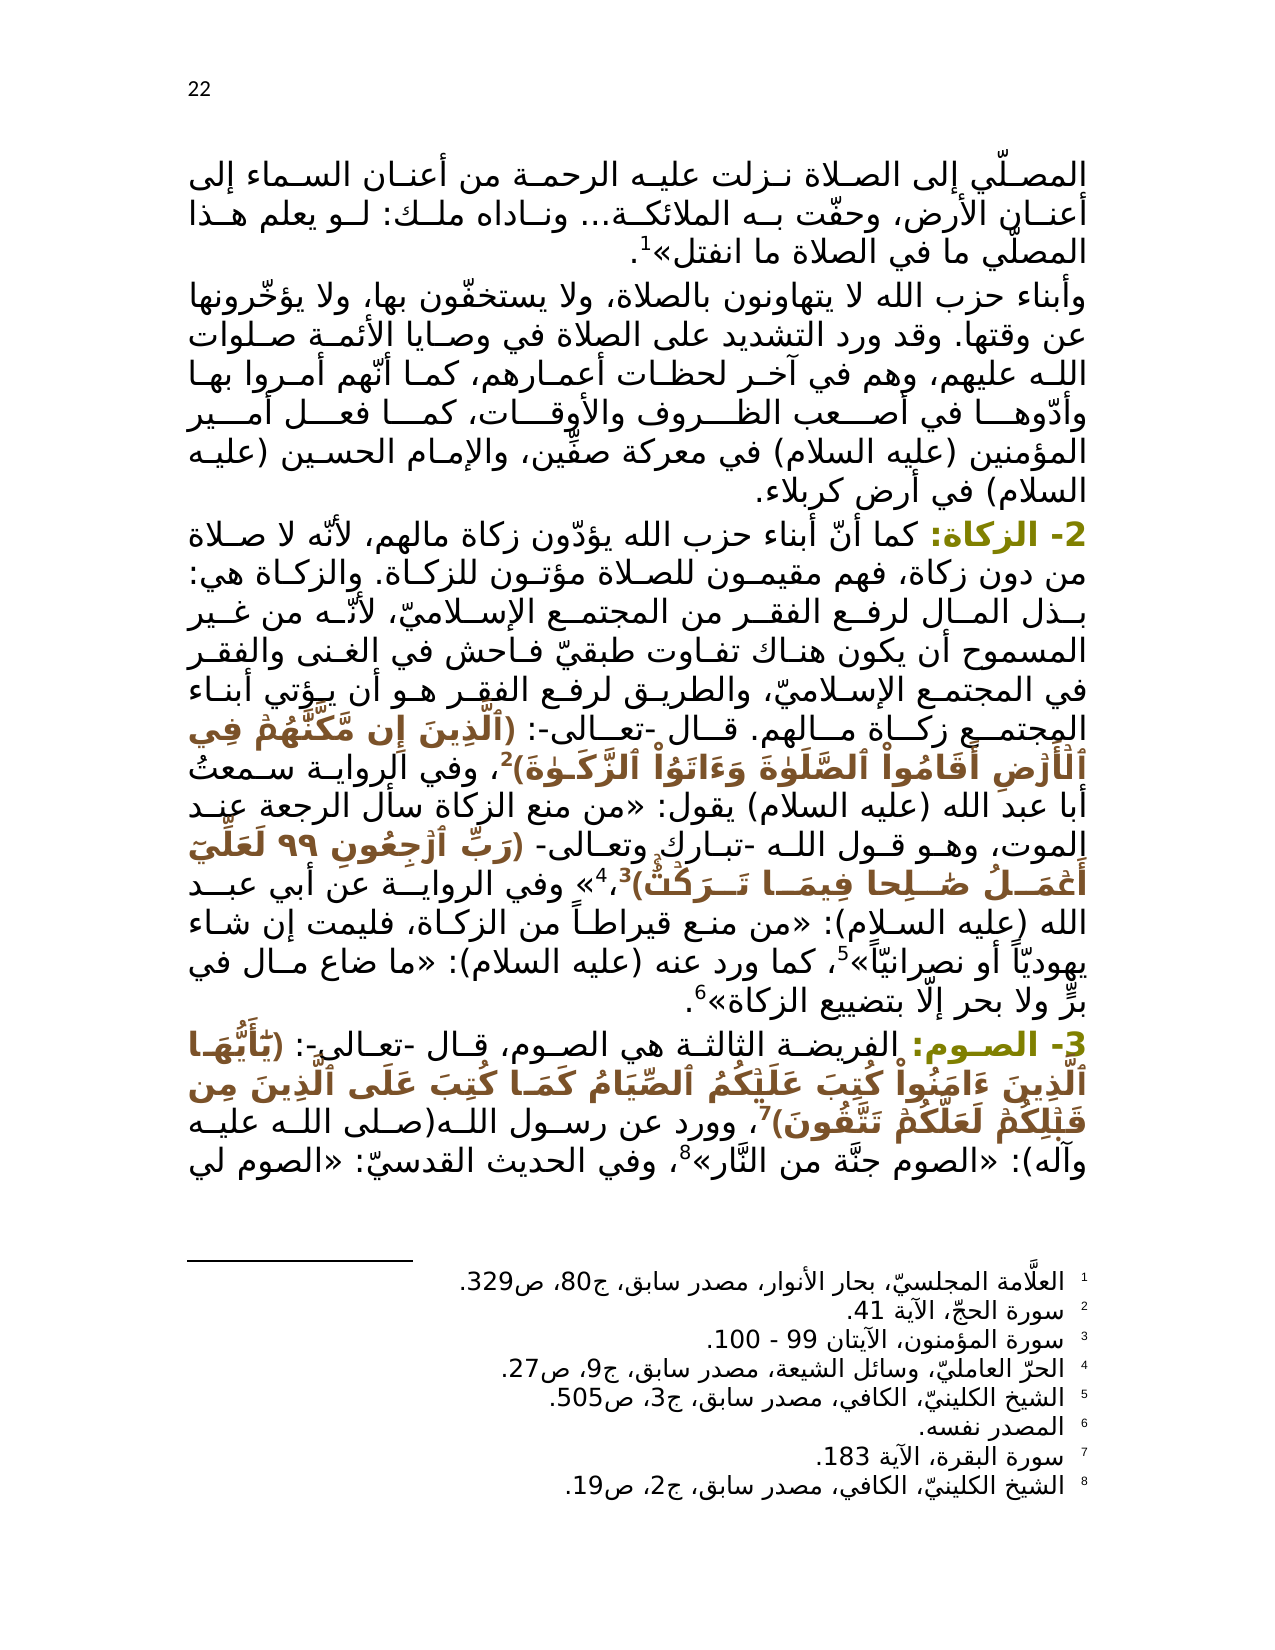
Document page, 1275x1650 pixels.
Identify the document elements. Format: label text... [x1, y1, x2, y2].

text وأبناء حزب الله لا يتهاونون بالصلاة، ولا يستخفّون بها، ولا يؤخّرونها عن وقتها. وقد ورد التشديد على الصلاة في وصايا الأئمة صلوات الله عليهم، وهم في آخر لحظات أعمارهم، كما أنّهم أمروا بها وأدّوها في أصعب الظروف والأوقات، كما فعل أمير المؤمنين (عليه السلام) في معركة صفِّين، والإمام الحسين (عليه السلام) في أرض كربلاء. [187, 277, 1087, 510]
text 2- الزكاة: كما أنّ أبناء حزب الله يؤدّون زكاة مالهم، لأنّه لا صلاة من دون زكاة، فهم مقيمون للصلاة مؤتون للزكاة. والزكاة هي: بذل المال لرفع الفقر من المجتمع الإسلاميّ، لأنّه من غير المسموح أن يكون هناك تفاوت طبقيّ فاحش في الغنى والفقر في المجتمع الإسلاميّ، والطريق لرفع الفقر هو أن يؤتي أبناء المجتمع زكاة مالهم. قال -تعالى-: ﴿ٱلَّذِينَ إِن مَّكَّنَّٰهُمۡ فِي ٱلۡأَرۡضِ أَقَامُواْ ٱلصَّلَوٰةَ وَءَاتَوُاْ ٱلزَّكَوٰةَ﴾، وفي الرواية سمعتُ أبا عبد الله (عليه السلام) يقول: «من منع الزكاة سأل الرجعة عند الموت، وهو قول الله -تبارك وتعالى- ﴿رَبِّ ٱرۡجِعُونِ ٩٩ لَعَلِّيٓ أَعۡمَلُ صَٰلِحا فِيمَا تَرَكۡتُۚ﴾،» وفي الرواية عن أبي عبد الله (عليه السلام): «من منع قيراطاً من الزكاة، فليمت إن شاء يهوديّاً أو نصرانيّاً»، كما ورد عنه (عليه السلام): «ما ضاع مال في برٍّ ولا بحر إلّا بتضييع الزكاة». [187, 515, 1087, 1020]
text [187, 1025, 1087, 1219]
text المصلّي إلى الصلاة نزلت عليه الرحمة من أعنان السماء إلى أعنان الأرض، وحفّت به الملائكة... وناداه ملك: لو يعلم هذا المصلّي ما في الصلاة ما انفتل». [187, 155, 1087, 272]
